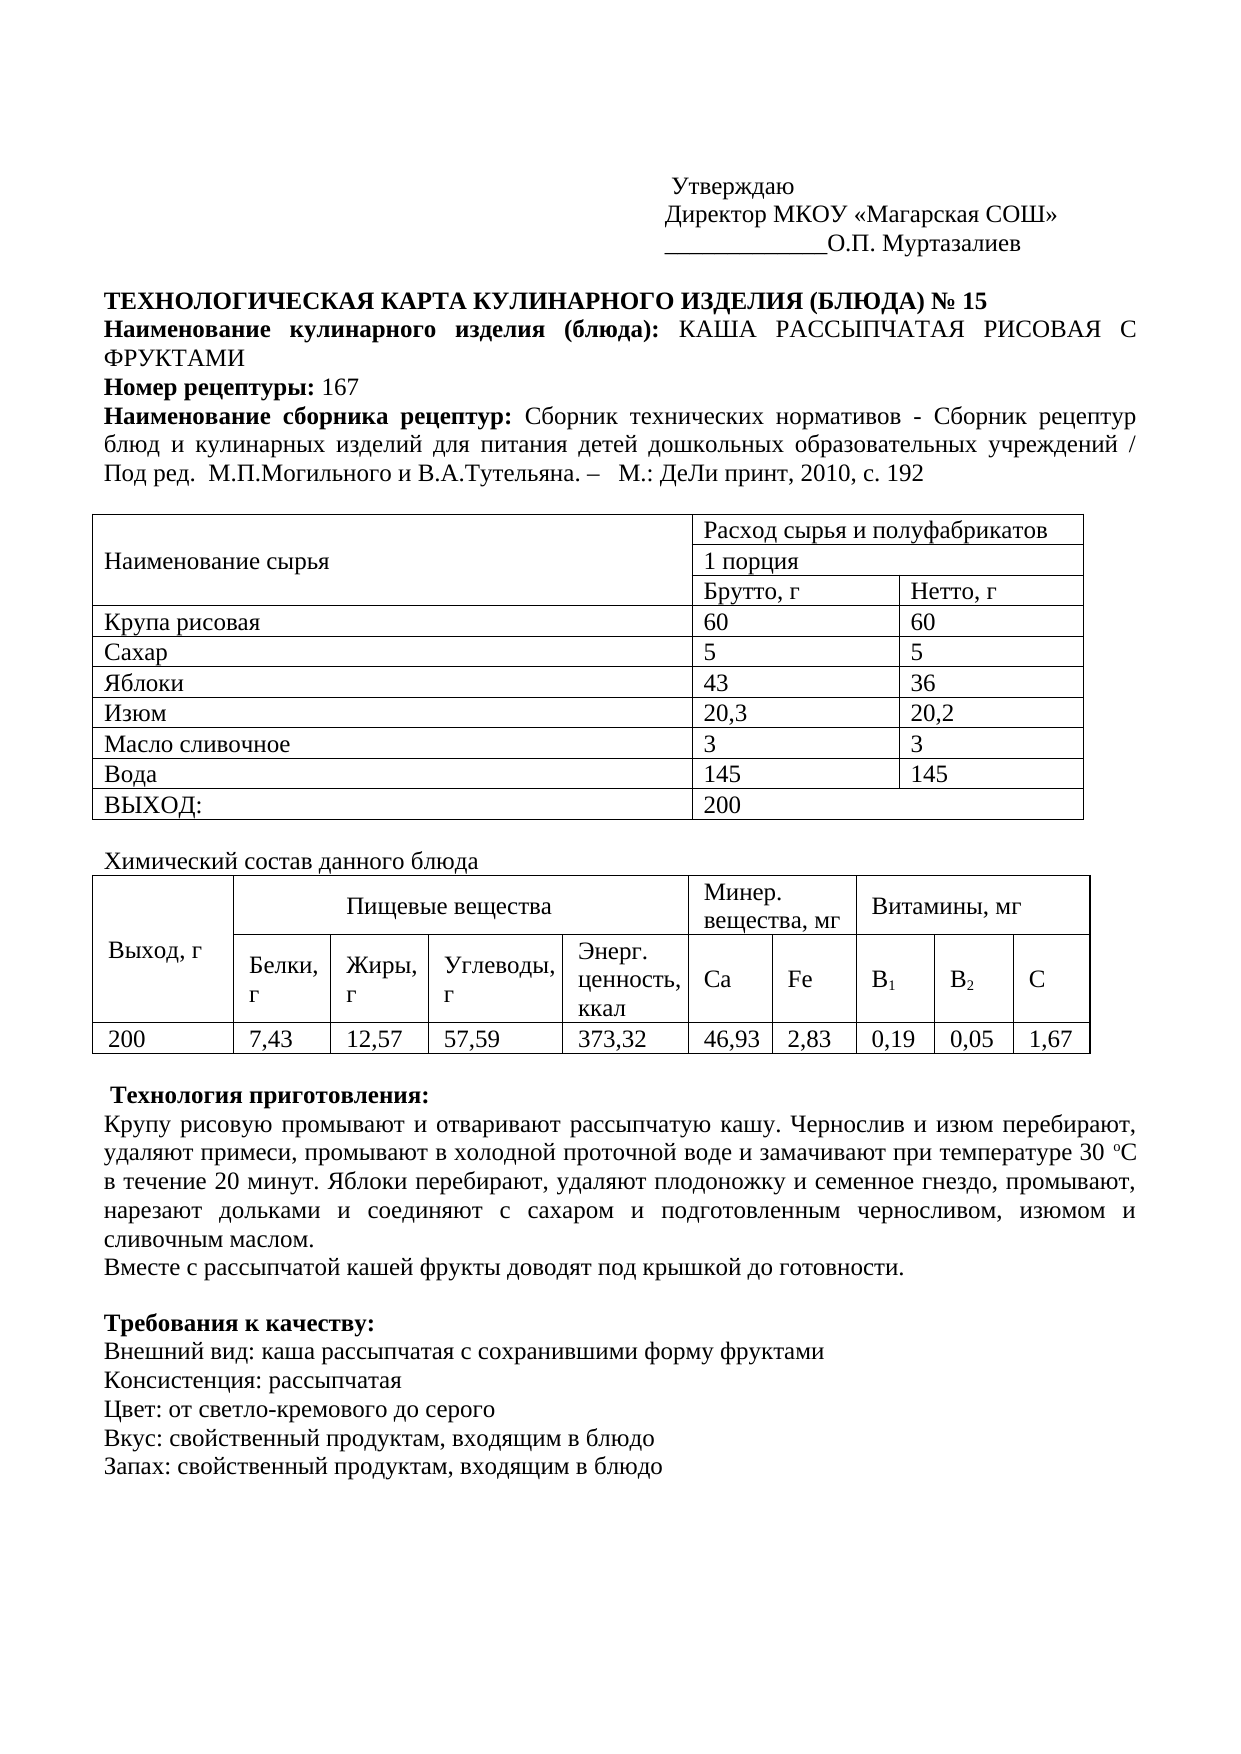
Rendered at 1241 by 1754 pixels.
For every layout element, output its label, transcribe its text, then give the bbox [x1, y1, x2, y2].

table_cell 373,32 [563, 1023, 688, 1053]
table_cell 3 [693, 728, 899, 758]
table_cell 20,3 [693, 698, 899, 727]
table_cell 7,43 [234, 1023, 330, 1053]
table_cell 5 [900, 637, 1083, 666]
table_cell В1 [857, 935, 934, 1022]
table_cell 20,2 [900, 698, 1083, 727]
table_cell Белки, г [234, 935, 330, 1022]
table_cell 3 [900, 728, 1083, 758]
text Наименование кулинарного изделия (блюда): КАША РАССЫПЧАТАЯ РИСОВАЯ С ФРУКТАМИ [103, 314, 1137, 372]
table_cell 145 [900, 759, 1083, 788]
table_cell Вода [93, 759, 692, 788]
text Химический состав данного блюда [103, 846, 1137, 875]
table_cell 57,59 [429, 1023, 562, 1053]
table_cell 60 [900, 606, 1083, 636]
table_cell Са [689, 935, 772, 1022]
table_header [563, 876, 688, 934]
text Вкус: свойственный продуктам, входящим в блюдо [103, 1423, 1137, 1451]
table_header Минер. вещества, мг [689, 876, 856, 934]
text Вместе с рассыпчатой кашей фрукты доводят под крышкой до готовности. [103, 1252, 1137, 1281]
table_cell Масло сливочное [93, 728, 692, 758]
table_cell 43 [693, 667, 899, 697]
table_cell 60 [693, 606, 899, 636]
text Технология приготовления: [103, 1080, 1137, 1109]
table_header Наименование сырья [93, 515, 692, 605]
table_cell ВЫХОД: [93, 789, 692, 819]
table_header Расход сырья и полуфабрикатов [693, 515, 1083, 544]
text _____________О.П. Муртазалиев [664, 228, 1137, 257]
table_cell Сахар [93, 637, 692, 666]
text Цвет: от светло-кремового до серого [103, 1394, 1137, 1423]
table_cell Энерг. ценность, ккал [563, 935, 688, 1022]
table_header [234, 876, 331, 934]
table_header Выход, г [93, 876, 233, 1022]
table_cell 145 [693, 759, 899, 788]
table_cell 12,57 [331, 1023, 428, 1053]
table_cell Нетто, г [900, 576, 1083, 605]
text Требования к качеству: [103, 1308, 1137, 1336]
text Номер рецептуры: 167 [103, 372, 1137, 401]
table_cell Брутто, г [693, 576, 899, 605]
table_cell В2 [935, 935, 1013, 1022]
text Наименование сборника рецептур: Сборник технических нормативов - Сборник рецептур блюд и кулинарных изделий для питания детей дошкольных образовательных учреждений / Под ред. М.П.Могильного и В.А.Тутельяна. – М.: ДеЛи принт, 2010, с. 192 [103, 401, 1137, 487]
text Утверждаю [664, 171, 1137, 199]
table_cell 200 [93, 1023, 233, 1053]
table_cell Изюм [93, 698, 692, 727]
table_cell Яблоки [93, 667, 692, 697]
table_cell 36 [900, 667, 1083, 697]
table_header Пищевые вещества [331, 876, 563, 934]
text Запах: свойственный продуктам, входящим в блюдо [103, 1451, 1137, 1480]
text Крупу рисовую промывают и отваривают рассыпчатую кашу. Чернослив и изюм перебирают, удаляют примеси, промывают в холодной проточной воде и замачивают при температуре 30 оС в течение 20 минут. Яблоки перебирают, удаляют плодоножку и семенное гнездо, промывают, нарезают дольками и соединяют с сахаром и подготовленным черносливом, изюмом и сливочным маслом. [103, 1109, 1137, 1252]
table_cell 46,93 [689, 1023, 772, 1053]
text Внешний вид: каша рассыпчатая с сохранившими форму фруктами [103, 1336, 1137, 1365]
text Консистенция: рассыпчатая [103, 1365, 1137, 1394]
table_cell Углеводы, г [429, 935, 562, 1022]
table_cell Жиры, г [331, 935, 428, 1022]
table_cell 1 порция [693, 545, 1083, 574]
text Директор МКОУ «Магарская СОШ» [664, 199, 1137, 228]
table_cell 2,83 [773, 1023, 856, 1053]
table_cell 1,67 [1014, 1023, 1089, 1053]
table_cell 200 [693, 789, 1083, 819]
table_cell 5 [693, 637, 899, 666]
table_header Витамины, мг [857, 876, 1089, 934]
table_cell Fe [773, 935, 856, 1022]
table_cell С [1014, 935, 1089, 1022]
table_cell 0,19 [857, 1023, 934, 1053]
text ТЕХНОЛОГИЧЕСКАЯ КАРТА КУЛИНАРНОГО ИЗДЕЛИЯ (БЛЮДА) № 15 [103, 286, 1137, 314]
table_cell Крупа рисовая [93, 606, 692, 636]
table_cell 0,05 [935, 1023, 1013, 1053]
